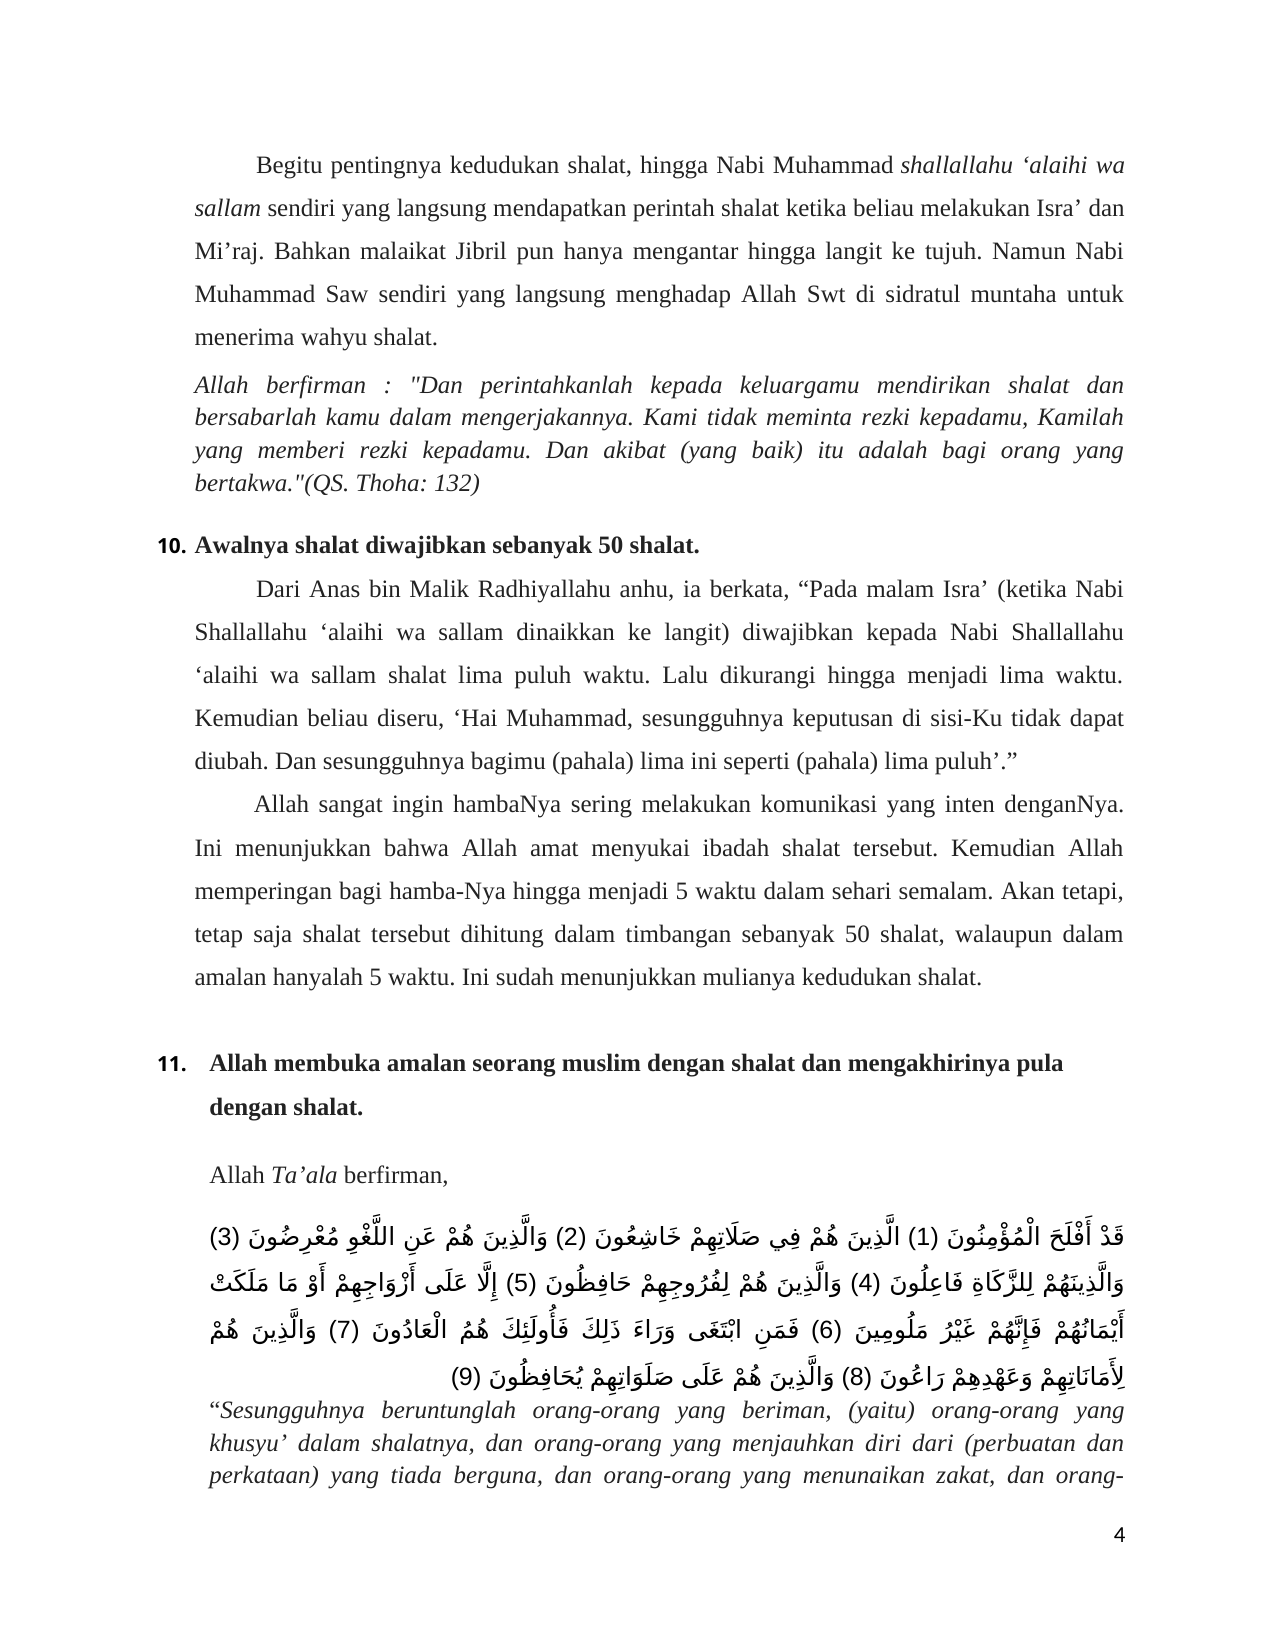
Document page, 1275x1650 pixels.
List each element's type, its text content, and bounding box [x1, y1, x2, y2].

list Allah sangat ingin hambaNya sering melakukan komunikasi yang inten denganNya. Ini menunjukkan bahwa Allah amat menyukai ibadah shalat tersebut. Kemudian Allah memperingan bagi hamba-Nya hingga menjadi 5 waktu dalam sehari semalam. Akan tetapi, tetap saja shalat tersebut dihitung dalam timbangan sebanyak 50 shalat, walaupun dalam amalan hanyalah 5 waktu. Ini sudah menunjukkan mulianya kedudukan shalat. [194, 789, 1125, 991]
list Awalnya shalat diwajibkan sebanyak 50 shalat. [157, 530, 1125, 559]
list Begitu pentingnya kedudukan shalat, hingga Nabi Muhammad shallallahu ‘alaihi wa sallam sendiri yang langsung mendapatkan perintah shalat ketika beliau melakukan Isra’ dan Mi’raj. Bahkan malaikat Jibril pun hanya mengantar hingga langit ke tujuh. Namun Nabi Muhammad Saw sendiri yang langsung menghadap Allah Swt di sidratul muntaha untuk menerima wahyu shalat. [194, 150, 1125, 351]
text Allah Ta’ala berfirman, [209, 1160, 1125, 1189]
list Allah membuka amalan seorang muslim dengan shalat dan mengakhirinya pula dengan shalat. [157, 1048, 1125, 1121]
list Allah berfirman : "Dan perintahkanlah kepada keluargamu mendirikan shalat dan bersabarlah kamu dalam mengerjakannya. Kami tidak meminta rezki kepadamu, Kamilah yang memberi rezki kepadamu. Dan akibat (yang baik) itu adalah bagi orang yang bertakwa."(QS. Thoha: 132) [194, 366, 1125, 497]
text قَدْ أَفْلَحَ الْمُؤْمِنُونَ (1) الَّذِينَ هُمْ فِي صَلَاتِهِمْ خَاشِعُونَ (2) وَالَّذِينَ هُمْ عَنِ اللَّغْوِ مُعْرِضُونَ (3) وَالَّذِينَهُمْ لِلزَّكَاةِ فَاعِلُونَ (4) وَالَّذِينَ هُمْ لِفُرُوجِهِمْ حَافِظُونَ (5) إِلَّا عَلَى أَزْوَاجِهِمْ أَوْ مَا مَلَكَتْ أَيْمَانُهُمْ فَإِنَّهُمْ غَيْرُ مَلُومِينَ (6) فَمَنِ ابْتَغَى وَرَاءَ ذَلِكَ فَأُولَئِكَ هُمُ الْعَادُونَ (7) وَالَّذِينَ هُمْ لِأَمَانَاتِهِمْ وَعَهْدِهِمْ رَاعُونَ (8) وَالَّذِينَ هُمْ عَلَى صَلَوَاتِهِمْ يُحَافِظُونَ (9) [209, 1203, 1124, 1391]
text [209, 1391, 1125, 1489]
list Dari Anas bin Malik Radhiyallahu anhu, ia berkata, “Pada malam Isra’ (ketika Nabi Shallallahu ‘alaihi wa sallam dinaikkan ke langit) diwajibkan kepada Nabi Shallallahu ‘alaihi wa sallam shalat lima puluh waktu. Lalu dikurangi hingga menjadi lima waktu. Kemudian beliau diseru, ‘Hai Muhammad, sesungguhnya keputusan di sisi-Ku tidak dapat diubah. Dan sesungguhnya bagimu (pahala) lima ini seperti (pahala) lima puluh’.” [194, 574, 1125, 775]
